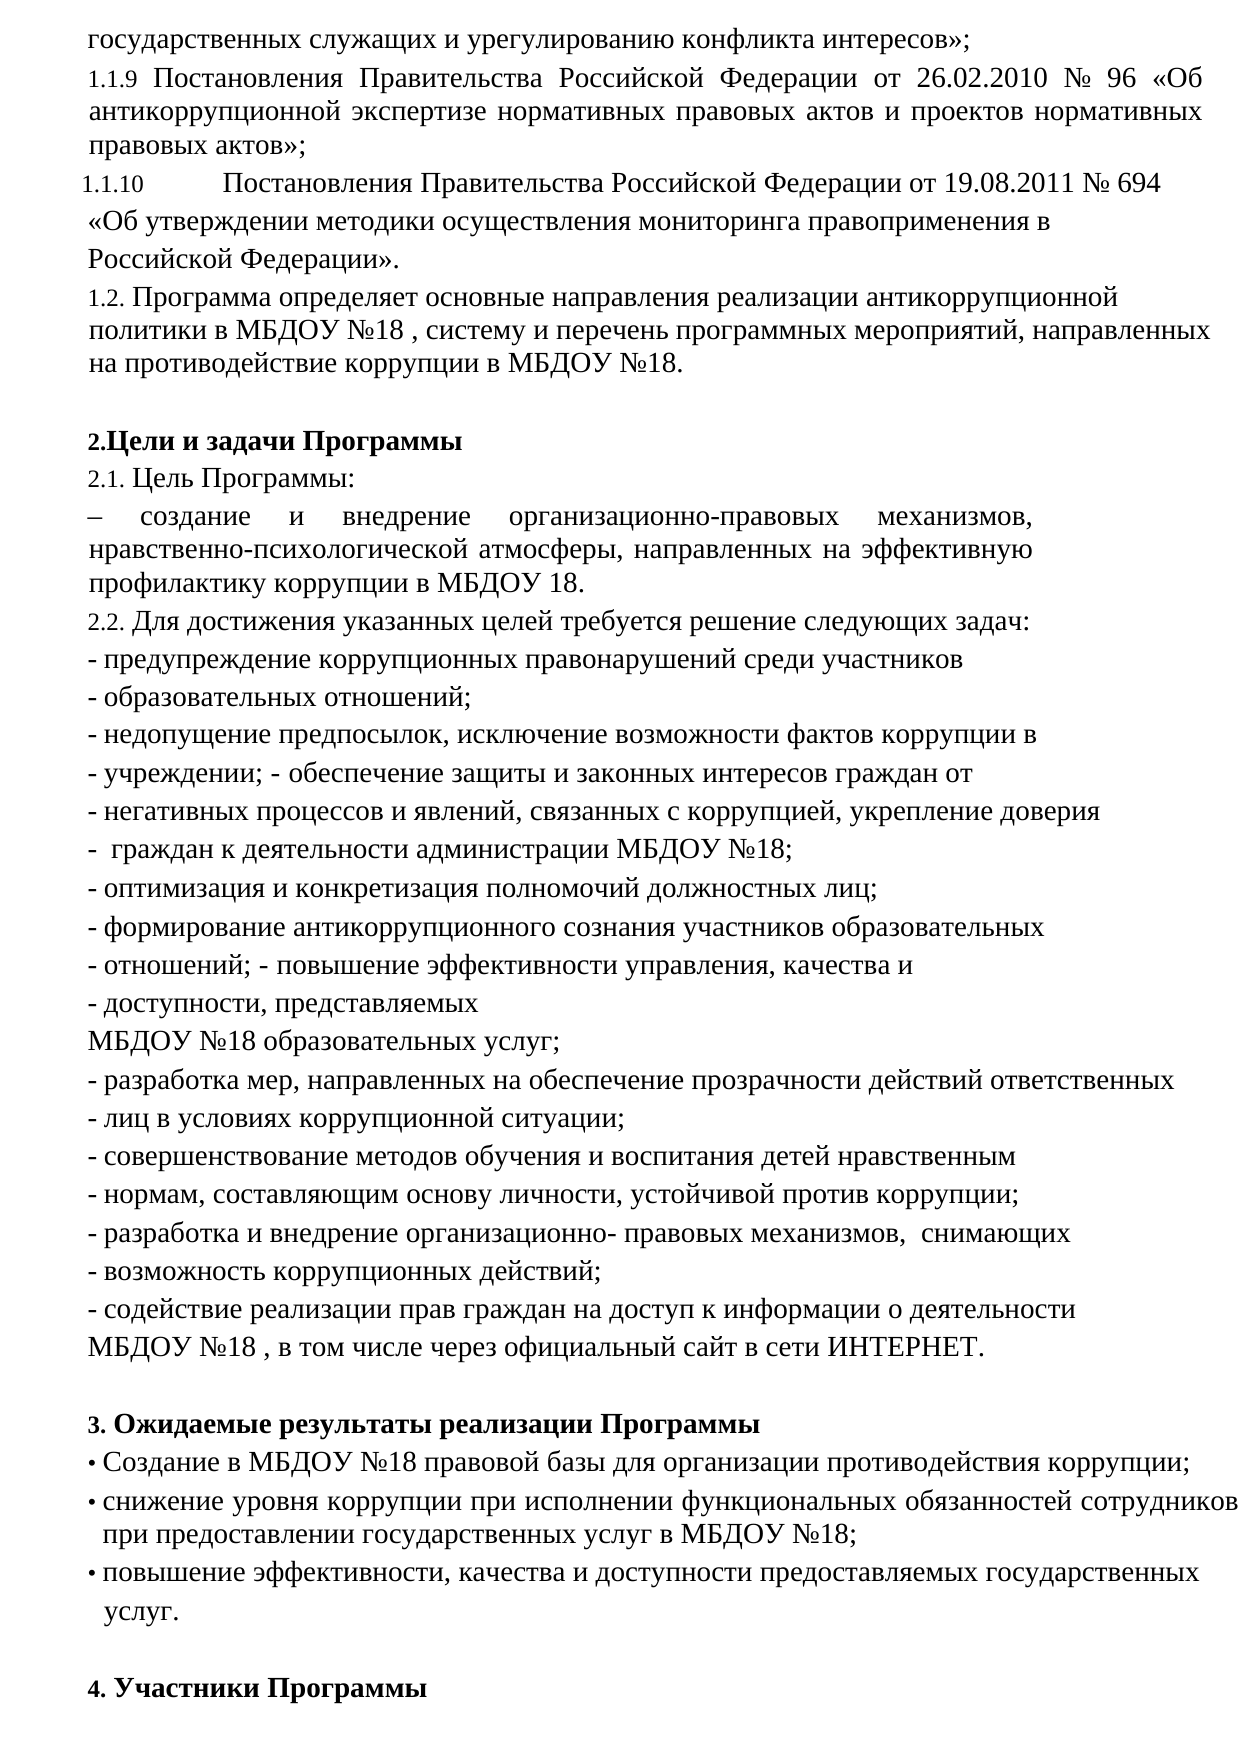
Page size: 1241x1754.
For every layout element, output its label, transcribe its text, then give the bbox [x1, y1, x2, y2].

list граждан к деятельности администрации МБДОУ №18; [87, 832, 1229, 865]
list повышение эффективности, качества и доступности предоставляемых государственных [87, 1554, 1240, 1588]
list доступности, представляемых [87, 985, 1229, 1019]
list образовательных отношений; [87, 679, 1229, 713]
text 2.1. Цель Программы: [87, 461, 508, 493]
list негативных процессов и явлений, связанных с коррупцией, укрепление доверия [87, 794, 1229, 827]
list предупреждение коррупционных правонарушений среди участников [87, 641, 1229, 675]
list возможность коррупционных действий; [87, 1253, 1229, 1286]
list Создание в МБДОУ №18 правовой базы для организации противодействия коррупции; [87, 1444, 1240, 1478]
list оптимизация и конкретизация полномочий должностных лиц; [87, 871, 1229, 904]
text 3. Ожидаемые результаты реализации Программы [87, 1408, 1240, 1440]
list содействие реализации прав граждан на доступ к информации о деятельности [87, 1291, 1229, 1325]
list разработка мер, направленных на обеспечение прозрачности действий ответственных [87, 1062, 1229, 1095]
text 1.2. Программа определяет основные направления реализации антикоррупционной политики в МБДОУ №18 , систему и перечень программных мероприятий, направленных на противодействие коррупции в МБДОУ №18. [87, 280, 1240, 378]
text услуг. [103, 1593, 1240, 1626]
list нормам, составляющим основу личности, устойчивой против коррупции; [87, 1176, 1229, 1210]
text Российской Федерации». [87, 242, 1240, 275]
text – создание и внедрение организационно-правовых механизмов, нравственно-психологической атмосферы, направленных на эффективную профилактику коррупции в МБДОУ 18. [87, 498, 1033, 598]
list формирование антикоррупционного сознания участников образовательных [87, 909, 1229, 942]
list лиц в условиях коррупционной ситуации; [87, 1100, 1229, 1133]
text государственных служащих и урегулированию конфликта интересов»; [87, 22, 1203, 55]
text МБДОУ №18 , в том числе через официальный сайт в сети ИНТЕРНЕТ. [87, 1329, 1240, 1363]
text 1.1.10 Постановления Правительства Российской Федерации от 19.08.2011 № 694 [75, 165, 1240, 199]
text «Об утверждении методики осуществления мониторинга правоприменения в [87, 203, 1240, 237]
text 2.2. Для достижения указанных целей требуется решение следующих задач: [87, 603, 1240, 637]
list недопущение предпосылок, исключение возможности фактов коррупции в [87, 718, 1229, 751]
text 1.1.9 Постановления Правительства Российской Федерации от 26.02.2010 № 96 «Об антикоррупционной экспертизе нормативных правовых актов и проектов нормативных правовых актов»; [87, 60, 1203, 161]
list учреждении; - обеспечение защиты и законных интересов граждан от [87, 756, 1229, 789]
text МБДОУ №18 образовательных услуг; [87, 1023, 1240, 1057]
list отношений; - повышение эффективности управления, качества и [87, 947, 1229, 981]
text 2.Цели и задачи Программы [87, 424, 508, 457]
list разработка и внедрение организационно- правовых механизмов, снимающих [87, 1215, 1229, 1248]
list совершенствование методов обучения и воспитания детей нравственным [87, 1138, 1229, 1172]
list снижение уровня коррупции при исполнении функциональных обязанностей сотрудников при предоставлении государственных услуг в МБДОУ №18; [87, 1483, 1240, 1550]
text 4. Участники Программы [87, 1671, 1240, 1704]
